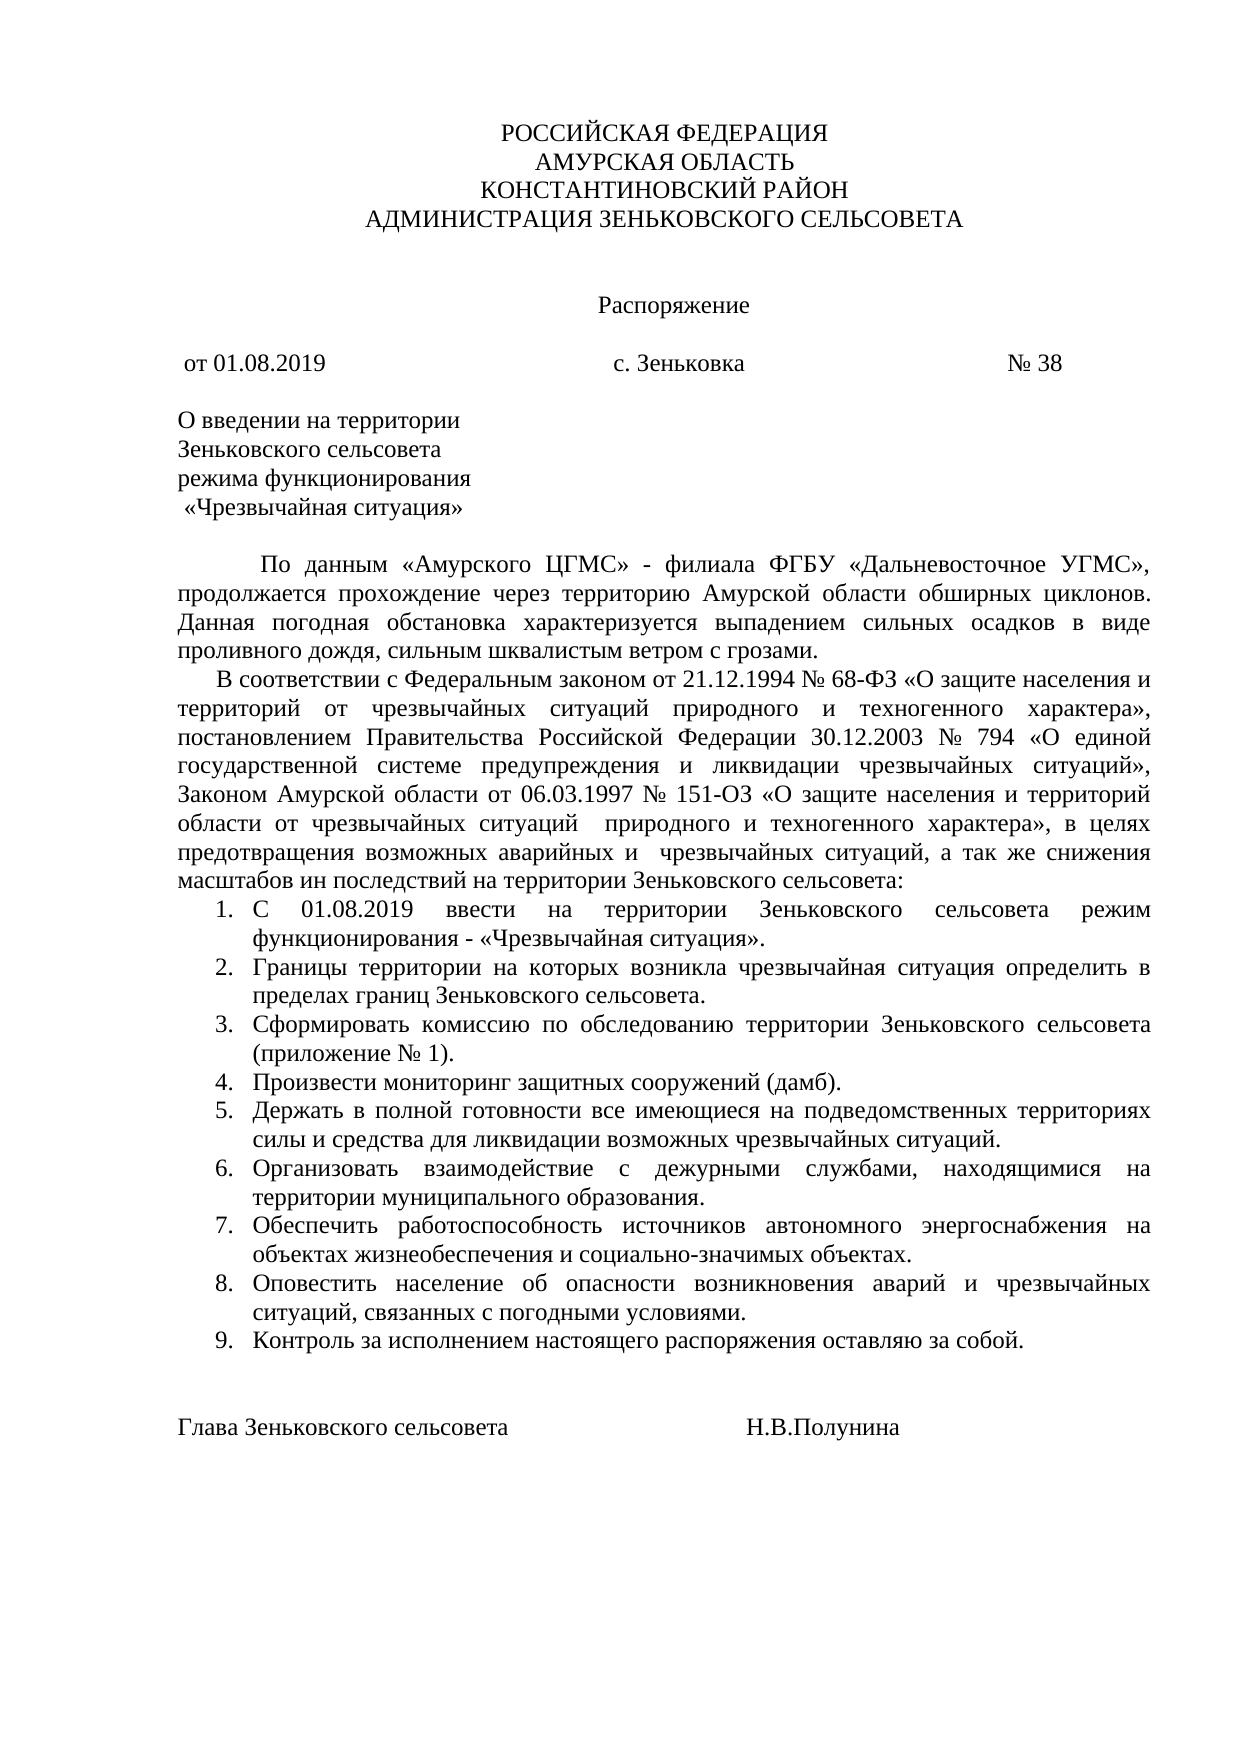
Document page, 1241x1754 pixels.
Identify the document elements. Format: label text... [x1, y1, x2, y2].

list Сформировать комиссию по обследованию территории Зеньковского сельсовета (приложение № 1). [215, 1009, 1152, 1067]
text «Чрезвычайная ситуация» [177, 492, 1152, 521]
text Глава Зеньковского сельсовета Н.В.Полунина [177, 1412, 1152, 1441]
text Зеньковского сельсовета [177, 434, 1152, 463]
list Организовать взаимодействие с дежурными службами, находящимися на территории муниципального образования. [215, 1153, 1152, 1211]
list Контроль за исполнением настоящего распоряжения оставляю за собой. [215, 1326, 1152, 1354]
text РОССИЙСКАЯ ФЕДЕРАЦИЯ [177, 118, 1152, 147]
list С 01.08.2019 ввести на территории Зеньковского сельсовета режим функционирования - «Чрезвычайная ситуация». [215, 894, 1152, 952]
list Обеспечить работоспособность источников автономного энергоснабжения на объектах жизнеобеспечения и социально-значимых объектах. [215, 1211, 1152, 1268]
text КОНСТАНТИНОВСКИЙ РАЙОН [177, 176, 1152, 204]
text О введении на территории [177, 406, 1152, 434]
text По данным «Амурского ЦГМС» - филиала ФГБУ «Дальневосточное УГМС», продолжается прохождение через территорию Амурской области обширных циклонов. Данная погодная обстановка характеризуется выпадением сильных осадков в виде проливного дождя, сильным шквалистым ветром с грозами. [177, 549, 1152, 664]
text Распоряжение [177, 291, 1152, 319]
list Оповестить население об опасности возникновения аварий и чрезвычайных ситуаций, связанных с погодными условиями. [215, 1268, 1152, 1326]
list Произвести мониторинг защитных сооружений (дамб). [215, 1067, 1152, 1096]
list Держать в полной готовности все имеющиеся на подведомственных территориях силы и средства для ликвидации возможных чрезвычайных ситуаций. [215, 1096, 1152, 1153]
text АДМИНИСТРАЦИЯ ЗЕНЬКОВСКОГО СЕЛЬСОВЕТА [177, 204, 1152, 233]
text от 01.08.2019 с. Зеньковка № 38 [177, 348, 1152, 377]
list Границы территории на которых возникла чрезвычайная ситуация определить в пределах границ Зеньковского сельсовета. [215, 952, 1152, 1009]
text АМУРСКАЯ ОБЛАСТЬ [177, 147, 1152, 176]
text режима функционирования [177, 463, 1152, 492]
text В соответствии с Федеральным законом от 21.12.1994 № 68-ФЗ «О защите населения и территорий от чрезвычайных ситуаций природного и техногенного характера», постановлением Правительства Российской Федерации 30.12.2003 № 794 «О единой государственной системе предупреждения и ликвидации чрезвычайных ситуаций», Законом Амурской области от 06.03.1997 № 151-ОЗ «О защите населения и территорий области от чрезвычайных ситуаций природного и техногенного характера», в целях предотвращения возможных аварийных и чрезвычайных ситуаций, а так же снижения масштабов ин последствий на территории Зеньковского сельсовета: [177, 664, 1152, 894]
